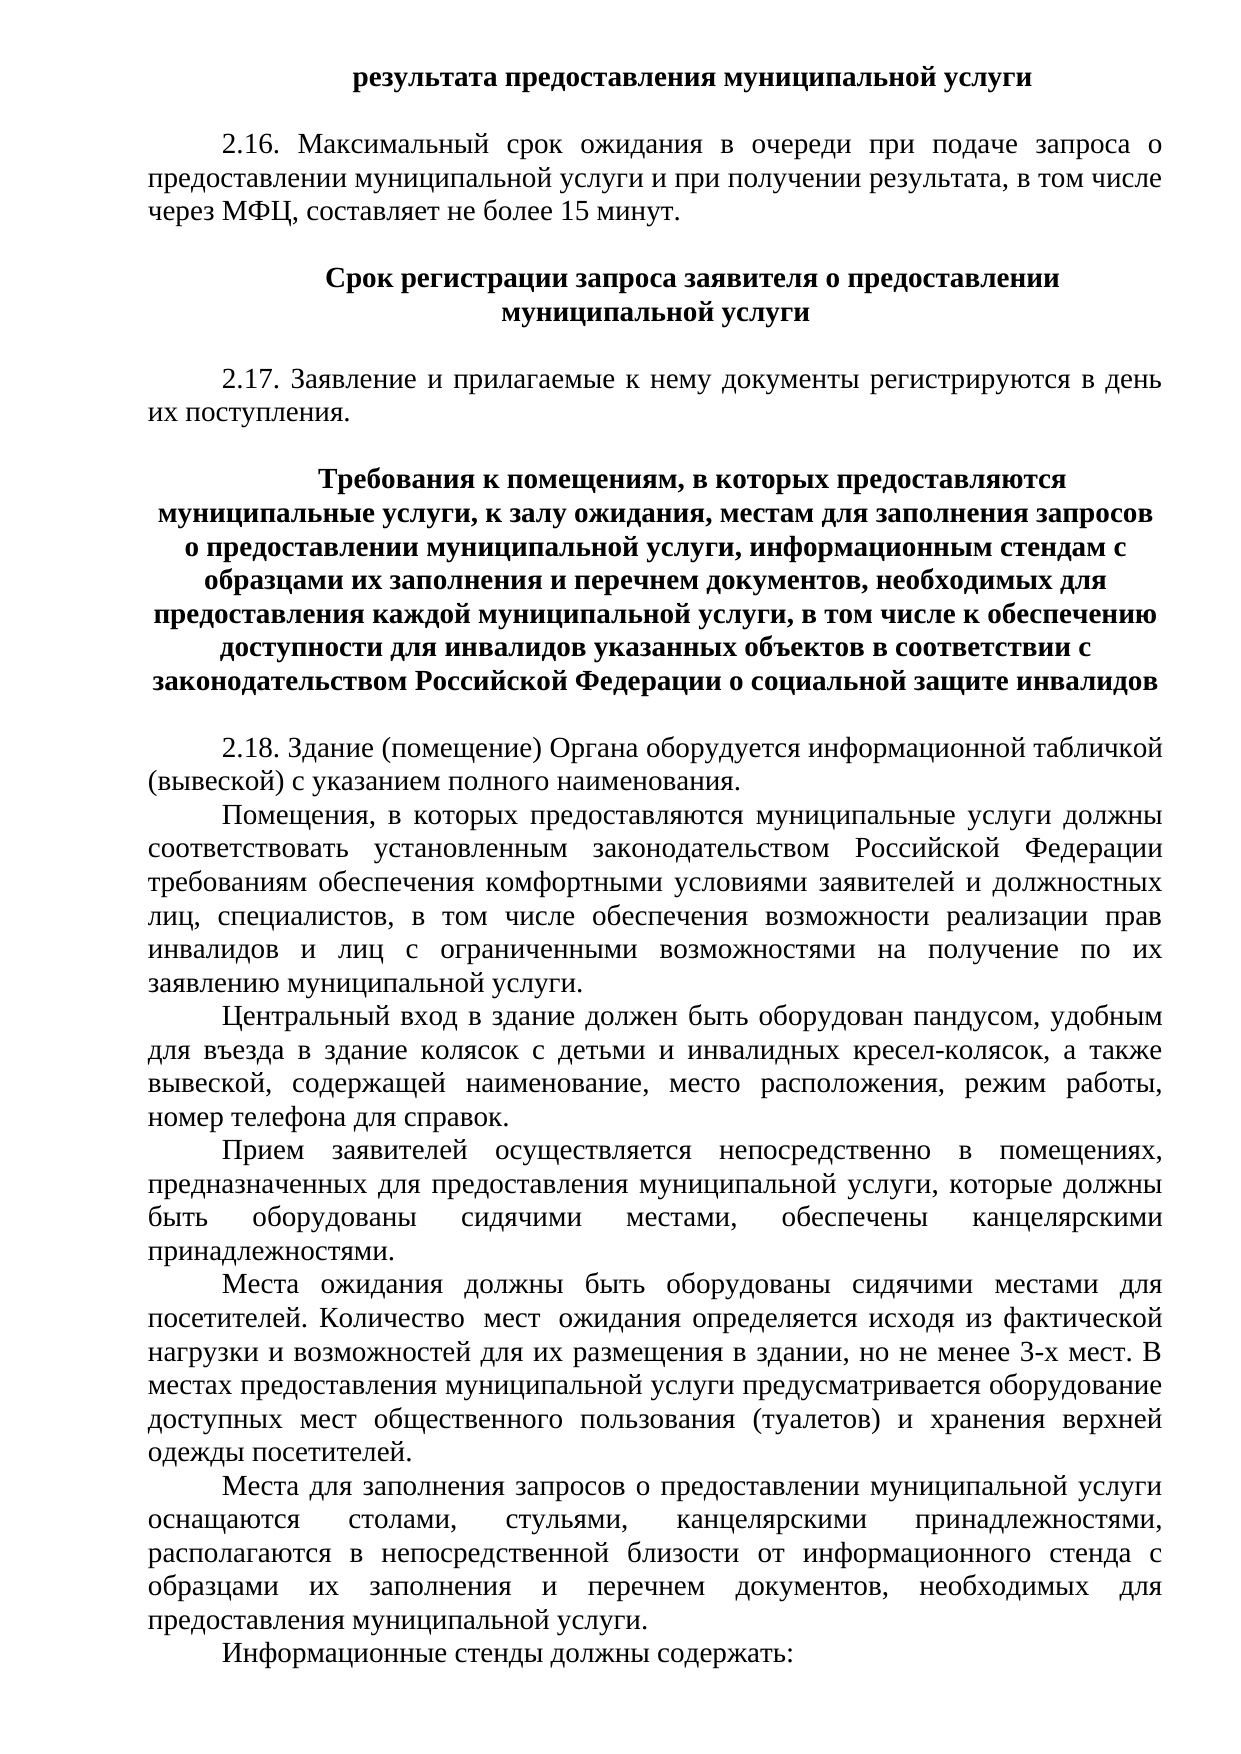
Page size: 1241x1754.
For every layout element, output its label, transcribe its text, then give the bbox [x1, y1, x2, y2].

text Места для заполнения запросов о предоставлении муниципальной услуги оснащаются столами, стульями, канцелярскими принадлежностями, располагаются в непосредственной близости от информационного стенда с образцами их заполнения и перечнем документов, необходимых для предоставления муниципальной услуги. [148, 1468, 1163, 1636]
text Прием заявителей осуществляется непосредственно в помещениях, предназначенных для предоставления муниципальной услуги, которые должны быть оборудованы сидячими местами, обеспечены канцелярскими принадлежностями. [148, 1132, 1163, 1267]
text Информационные стенды должны содержать: [148, 1636, 1163, 1669]
text Центральный вход в здание должен быть оборудован пандусом, удобным для въезда в здание колясок с детьми и инвалидных кресел-колясок, а также вывеской, содержащей наименование, место расположения, режим работы, номер телефона для справок. [148, 998, 1163, 1132]
text Места ожидания должны быть оборудованы сидячими местами для посетителей. Количество мест ожидания определяется исходя из фактической нагрузки и возможностей для их размещения в здании, но не менее 3-х мест. В местах предоставления муниципальной услуги предусматривается оборудование доступных мест общественного пользования (туалетов) и хранения верхней одежды посетителей. [148, 1267, 1163, 1468]
text 2.18. Здание (помещение) Органа оборудуется информационной табличкой (вывеской) с указанием полного наименования. [148, 730, 1163, 797]
text 2.17. Заявление и прилагаемые к нему документы регистрируются в день их поступления. [148, 361, 1163, 428]
text Срок регистрации запроса заявителя о предоставлении муниципальной услуги [148, 260, 1163, 327]
text Требования к помещениям, в которых предоставляются муниципальные услуги, к залу ожидания, местам для заполнения запросов о предоставлении муниципальной услуги, информационным стендам с образцами их заполнения и перечнем документов, необходимых для предоставления каждой муниципальной услуги, в том числе к обеспечению доступности для инвалидов указанных объектов в соответствии с законодательством Российской Федерации о социальной защите инвалидов [148, 462, 1163, 696]
text Помещения, в которых предоставляются муниципальные услуги должны соответствовать установленным законодательством Российской Федерации требованиям обеспечения комфортными условиями заявителей и должностных лиц, специалистов, в том числе обеспечения возможности реализации прав инвалидов и лиц с ограниченными возможностями на получение по их заявлению муниципальной услуги. [148, 797, 1163, 998]
text 2.16. Максимальный срок ожидания в очереди при подаче запроса о предоставлении муниципальной услуги и при получении результата, в том числе через МФЦ, составляет не более 15 минут. [148, 126, 1163, 227]
text результата предоставления муниципальной услуги [148, 59, 1163, 93]
